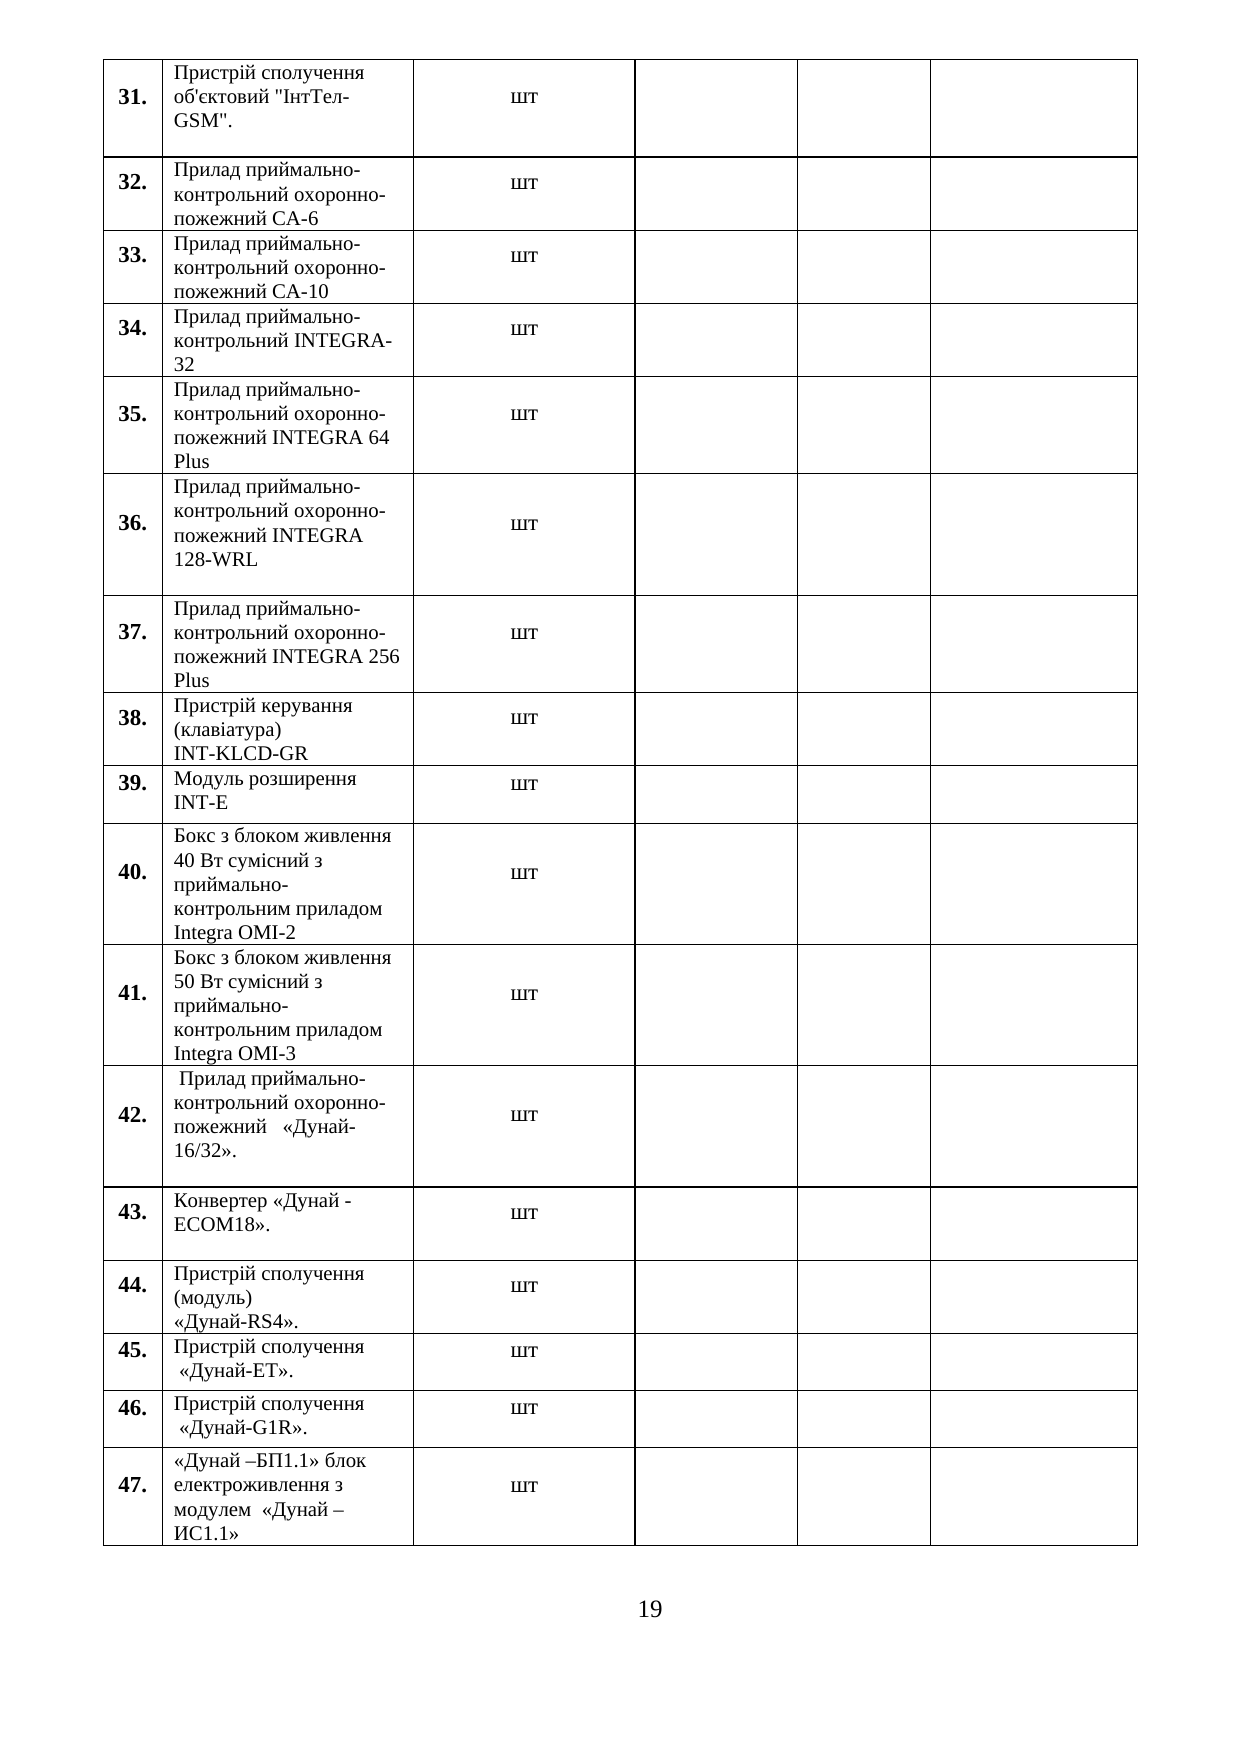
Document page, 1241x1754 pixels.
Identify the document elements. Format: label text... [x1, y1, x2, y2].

table_cell [931, 1261, 1137, 1333]
table_cell Пристрій сполучення «Дунай-G1R». [163, 1391, 413, 1447]
table_cell [104, 945, 162, 1065]
table_cell шт [414, 766, 634, 822]
table_cell шт [414, 158, 634, 229]
table_cell [104, 304, 162, 376]
table_cell [636, 1261, 797, 1333]
table_cell [104, 1188, 162, 1260]
table_cell «Дунай –БП1.1» блок електроживлення з модулем «Дунай –ИС1.1» [163, 1448, 413, 1544]
table_cell [636, 1448, 797, 1544]
table_cell [931, 1066, 1137, 1186]
table_cell [636, 474, 797, 595]
table_cell шт [414, 1334, 634, 1390]
table_cell [104, 60, 162, 156]
table_cell [104, 474, 162, 595]
table_cell [104, 1261, 162, 1333]
table_cell [931, 231, 1137, 303]
table_cell [931, 377, 1137, 473]
table_cell [931, 1391, 1137, 1447]
table_cell шт [414, 693, 634, 765]
table_cell Прилад приймально-контрольний охоронно-пожежний INTEGRA 64 Plus [163, 377, 413, 473]
table_cell Бокс з блоком живлення 50 Вт сумісний з приймально-контрольним приладом Integra ОМІ-3 [163, 945, 413, 1065]
table_cell шт [414, 304, 634, 376]
table_cell шт [414, 377, 634, 473]
table_cell шт [414, 1066, 634, 1186]
table_cell [636, 231, 797, 303]
table_cell [931, 945, 1137, 1065]
table_cell шт [414, 1448, 634, 1544]
table_cell [636, 766, 797, 822]
table_cell Пристрій сполучення об'єктовий "ІнтТел-GSM". [163, 60, 413, 156]
table_cell [798, 824, 930, 944]
table_cell [798, 1334, 930, 1390]
table_cell [636, 693, 797, 765]
table_cell [798, 596, 930, 692]
table_cell шт [414, 1261, 634, 1333]
table_cell Прилад приймально-контрольний охоронно-пожежний INTEGRA 256 Plus [163, 596, 413, 692]
table_cell шт [414, 60, 634, 156]
table_cell шт [414, 231, 634, 303]
table_cell [104, 231, 162, 303]
table_cell шт [414, 1391, 634, 1447]
table_cell [931, 824, 1137, 944]
table_cell [798, 474, 930, 595]
table_cell [931, 60, 1137, 156]
table_cell [636, 377, 797, 473]
table_cell [636, 1391, 797, 1447]
table_cell [104, 693, 162, 765]
table_cell [636, 60, 797, 156]
table_cell [931, 304, 1137, 376]
table_cell [104, 377, 162, 473]
table_cell [636, 1334, 797, 1390]
table_cell [931, 474, 1137, 595]
table_cell [798, 766, 930, 822]
table_cell Прилад приймально-контрольний охоронно-пожежний «Дунай-16/32». [163, 1066, 413, 1186]
table_cell шт [414, 596, 634, 692]
table_cell [636, 304, 797, 376]
table_cell [798, 1261, 930, 1333]
table_cell [931, 1334, 1137, 1390]
table_cell шт [414, 474, 634, 595]
table_cell шт [414, 824, 634, 944]
table_cell Пристрій сполучення (модуль) «Дунай-RS4». [163, 1261, 413, 1333]
table_cell [104, 1334, 162, 1390]
table_cell [798, 693, 930, 765]
table_cell [104, 596, 162, 692]
table_cell [104, 824, 162, 944]
table_cell Прилад приймально-контрольний охоронно-пожежний CA-6 [163, 158, 413, 229]
table_cell [636, 158, 797, 229]
table_cell Пристрій сполучення «Дунай-ET». [163, 1334, 413, 1390]
table_cell шт [414, 945, 634, 1065]
table_cell [931, 596, 1137, 692]
table_cell [931, 158, 1137, 229]
table_cell [931, 1448, 1137, 1544]
table_cell Модуль розширення INT-E [163, 766, 413, 822]
table_cell [931, 1188, 1137, 1260]
table_cell [636, 824, 797, 944]
table_cell [636, 596, 797, 692]
table_cell [931, 766, 1137, 822]
table_cell [104, 158, 162, 229]
table_cell Прилад приймально-контрольний INTEGRA-32 [163, 304, 413, 376]
table_cell [798, 1066, 930, 1186]
table_cell [798, 377, 930, 473]
table_cell [104, 766, 162, 822]
table_cell [931, 693, 1137, 765]
table_cell [104, 1391, 162, 1447]
table_cell Прилад приймально-контрольний охоронно-пожежний CA-10 [163, 231, 413, 303]
table_cell [104, 1448, 162, 1544]
table_cell [798, 304, 930, 376]
table_cell [636, 1188, 797, 1260]
table_cell Пристрій керування (клавіатура) INT-KLCD-GR [163, 693, 413, 765]
table_cell Конвертер «Дунай - ECOM18». [163, 1188, 413, 1260]
table_cell [798, 945, 930, 1065]
table_cell [798, 1188, 930, 1260]
table_cell [798, 231, 930, 303]
table_cell [636, 1066, 797, 1186]
table_cell Прилад приймально-контрольний охоронно-пожежний INTEGRA 128-WRL [163, 474, 413, 595]
table_cell [104, 1066, 162, 1186]
table_cell [636, 945, 797, 1065]
table_cell [798, 158, 930, 229]
table_cell [798, 1391, 930, 1447]
table_cell [798, 60, 930, 156]
table_cell Бокс з блоком живлення 40 Вт сумісний з приймально-контрольним приладом Integra ОМІ-2 [163, 824, 413, 944]
table_cell [798, 1448, 930, 1544]
table_cell шт [414, 1188, 634, 1260]
